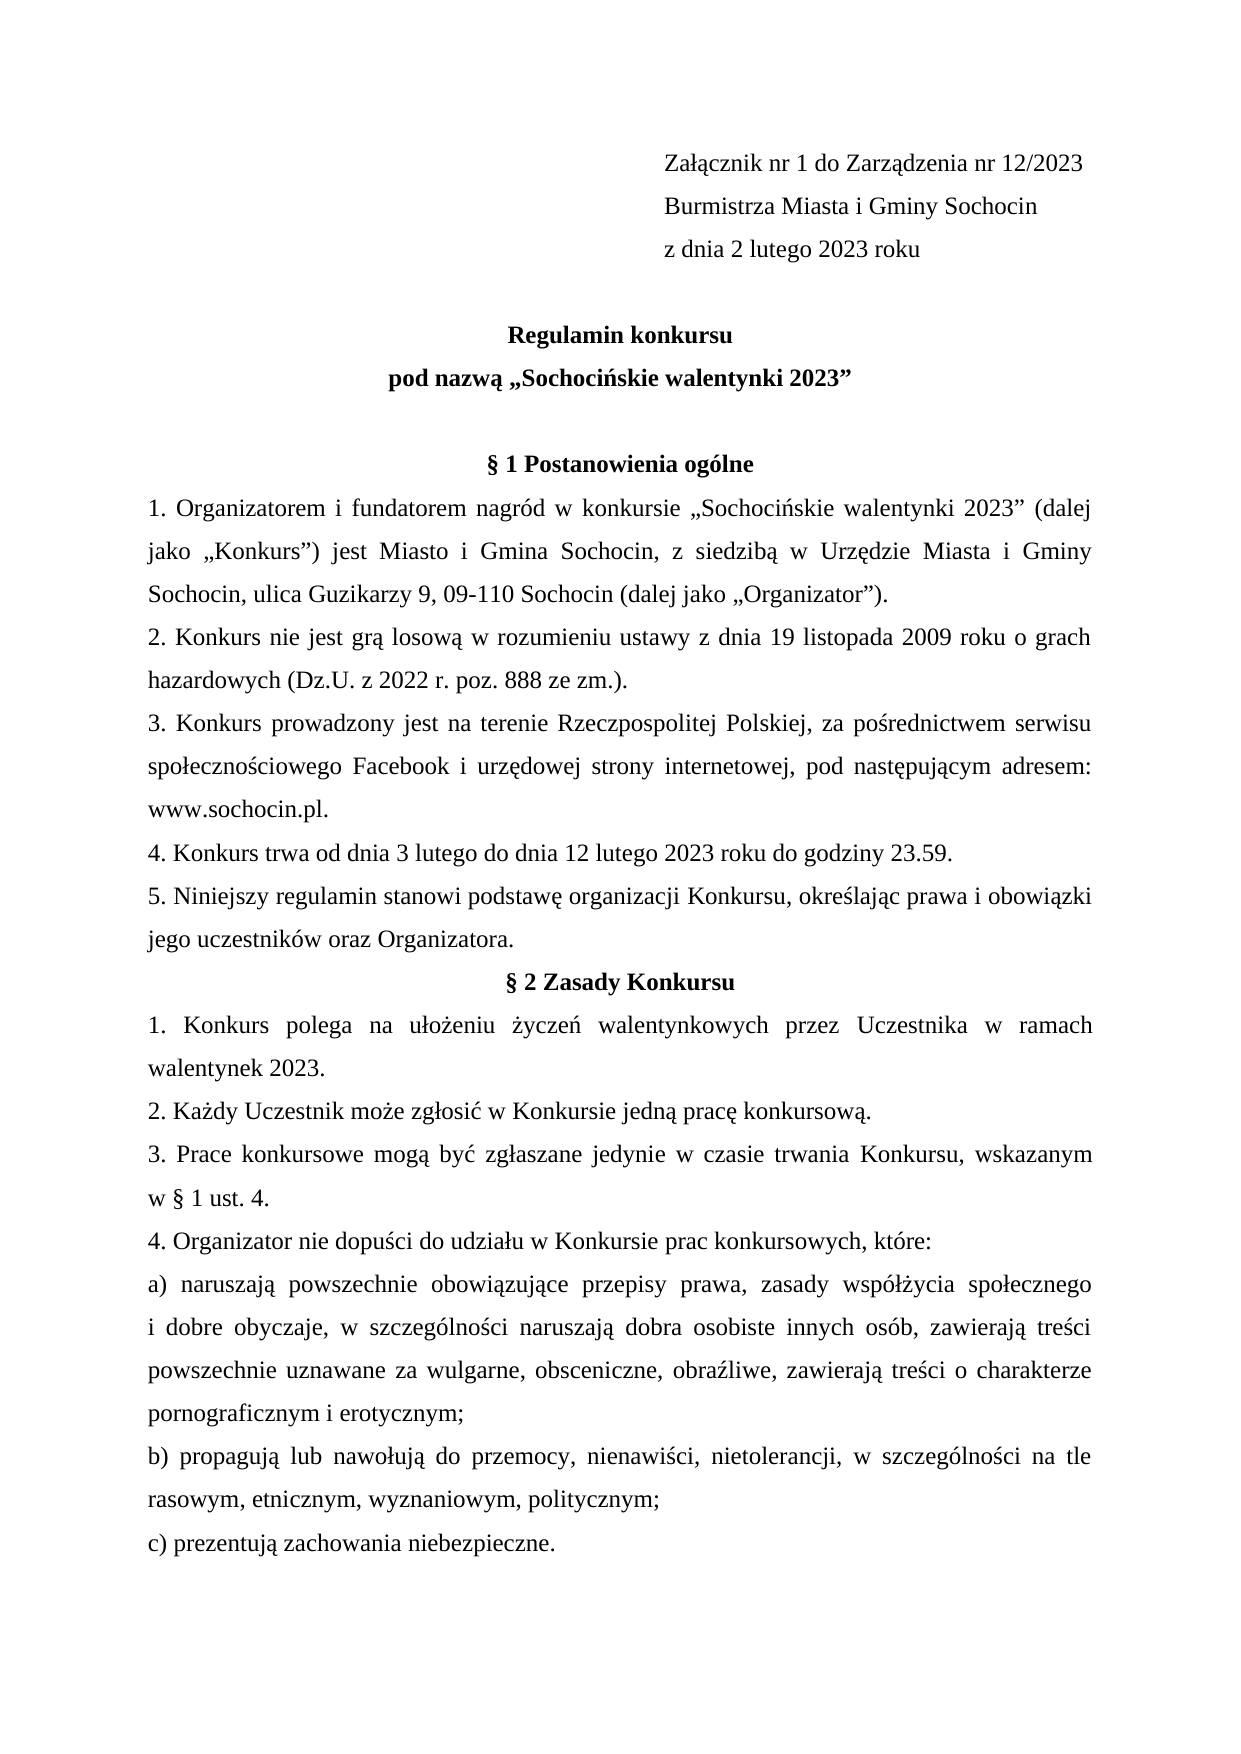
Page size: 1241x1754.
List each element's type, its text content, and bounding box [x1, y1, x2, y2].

text 2. Każdy Uczestnik może zgłosić w Konkursie jedną pracę konkursową. [148, 1096, 1093, 1125]
text z dnia 2 lutego 2023 roku [590, 234, 1093, 263]
text 2. Konkurs nie jest grą losową w rozumieniu ustawy z dnia 19 listopada 2009 roku o grach hazardowych (Dz.U. z 2022 r. poz. 888 ze zm.). [148, 622, 1093, 694]
text Załącznik nr 1 do Zarządzenia nr 12/2023 [590, 148, 1093, 176]
text 3. Konkurs prowadzony jest na terenie Rzeczpospolitej Polskiej, za pośrednictwem serwisu społecznościowego Facebook i urzędowej strony internetowej, pod następującym adresem: www.sochocin.pl. [148, 708, 1093, 823]
text Burmistrza Miasta i Gminy Sochocin [590, 191, 1093, 219]
text 1. Konkurs polega na ułożeniu życzeń walentynkowych przez Uczestnika w ramach walentynek 2023. [148, 1010, 1093, 1082]
text 5. Niniejszy regulamin stanowi podstawę organizacji Konkursu, określając prawa i obowiązki jego uczestników oraz Organizatora. [148, 881, 1093, 953]
text c) prezentują zachowania niebezpieczne. [148, 1528, 1093, 1556]
text Regulamin konkursu [148, 320, 1093, 349]
text 4. Organizator nie dopuści do udziału w Konkursie prac konkursowych, które: [148, 1226, 1093, 1254]
text 3. Prace konkursowe mogą być zgłaszane jedynie w czasie trwania Konkursu, wskazanym w § 1 ust. 4. [148, 1139, 1093, 1211]
text b) propagują lub nawołują do przemocy, nienawiści, nietolerancji, w szczególności na tle rasowym, etnicznym, wyznaniowym, politycznym; [148, 1441, 1093, 1513]
text a) naruszają powszechnie obowiązujące przepisy prawa, zasady współżycia społecznego i dobre obyczaje, w szczególności naruszają dobra osobiste innych osób, zawierają treści powszechnie uznawane za wulgarne, obsceniczne, obraźliwe, zawierają treści o charakterze pornograficznym i erotycznym; [148, 1269, 1093, 1427]
text pod nazwą „Sochocińskie walentynki 2023” [148, 363, 1093, 392]
text § 1 Postanowienia ogólne [148, 449, 1093, 478]
text 1. Organizatorem i fundatorem nagród w konkursie „Sochocińskie walentynki 2023” (dalej jako „Konkurs”) jest Miasto i Gmina Sochocin, z siedzibą w Urzędzie Miasta i Gminy Sochocin, ulica Guzikarzy 9, 09-110 Sochocin (dalej jako „Organizator”). [148, 493, 1093, 608]
text 4. Konkurs trwa od dnia 3 lutego do dnia 12 lutego 2023 roku do godziny 23.59. [148, 838, 1093, 866]
text § 2 Zasady Konkursu [148, 967, 1093, 996]
